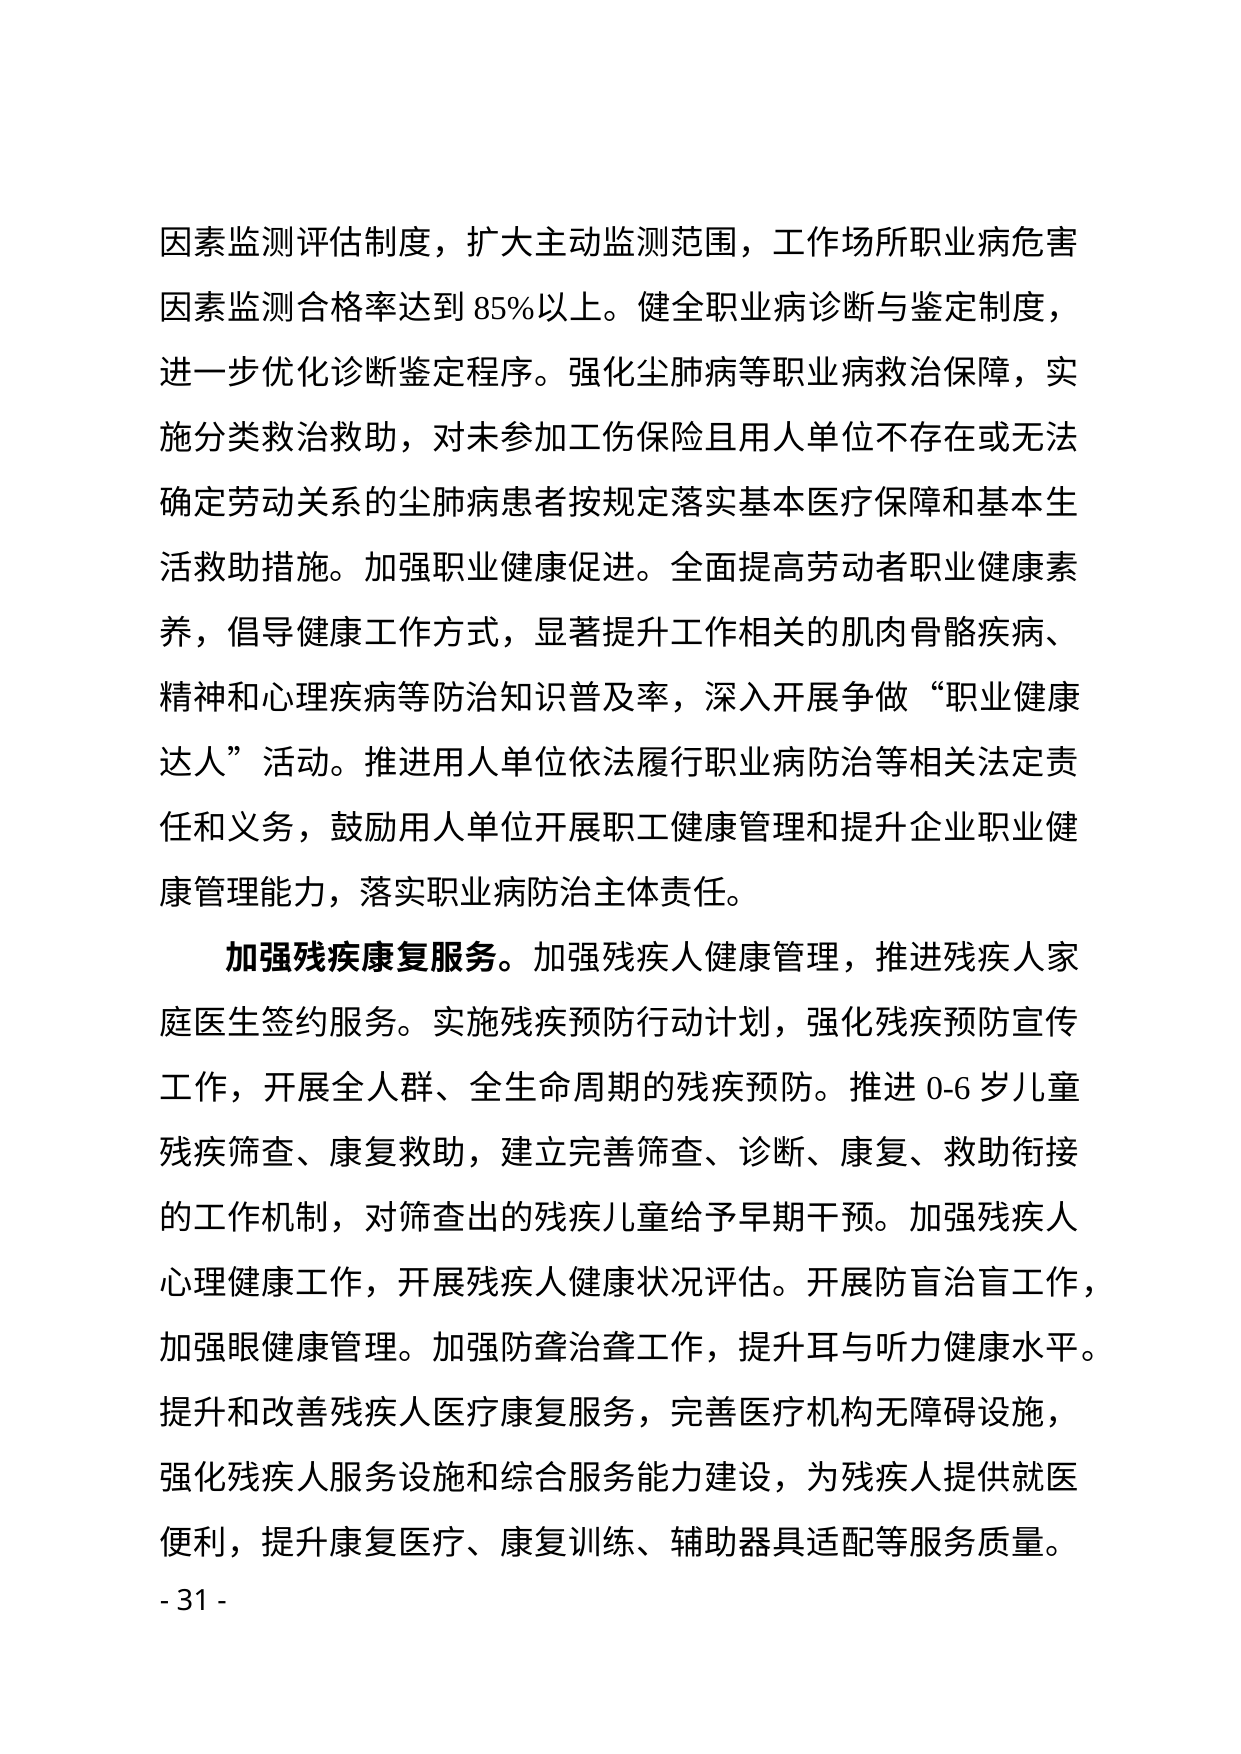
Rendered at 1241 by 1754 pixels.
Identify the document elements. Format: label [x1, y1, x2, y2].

text [159, 207, 1081, 922]
text [159, 922, 1081, 1572]
